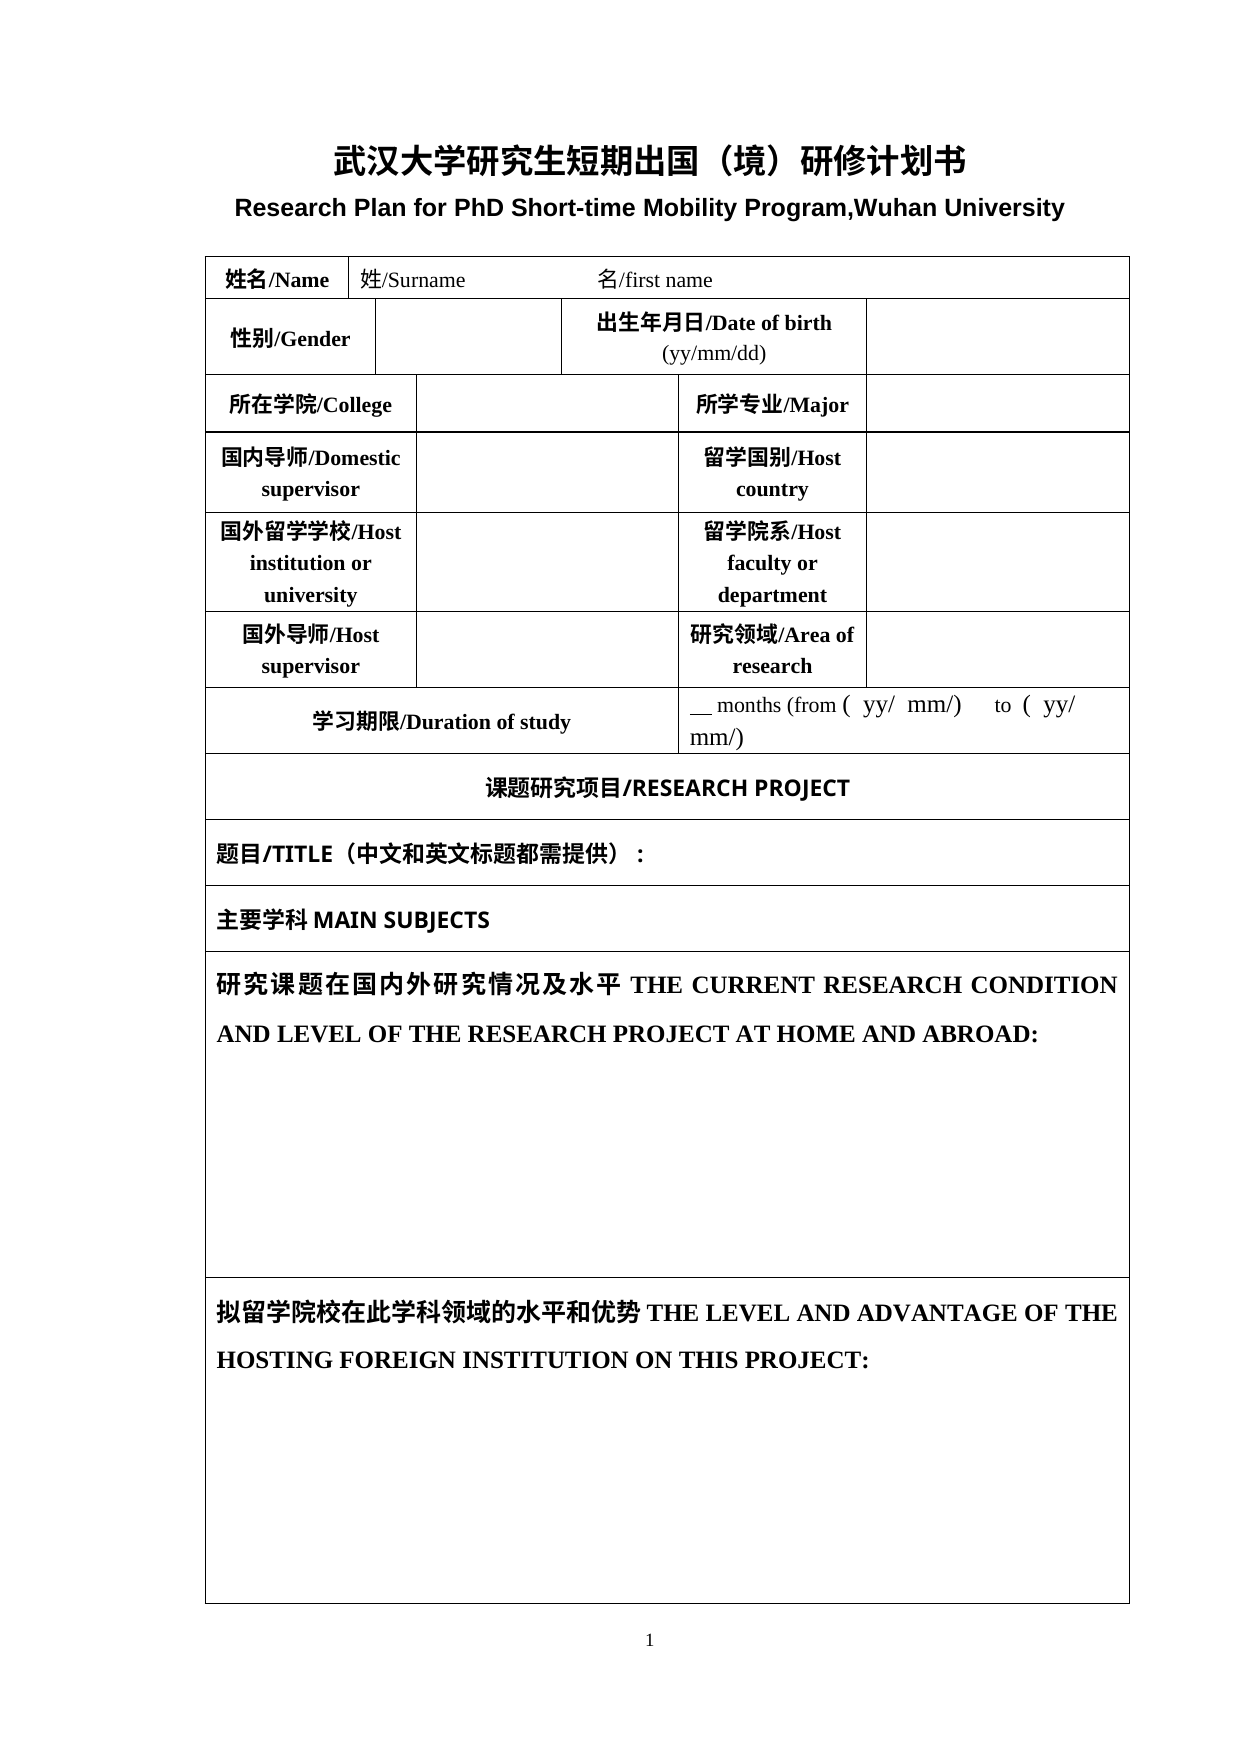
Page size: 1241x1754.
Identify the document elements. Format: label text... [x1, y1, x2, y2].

table_cell 学习期限/Duration of study [206, 688, 678, 753]
table_cell 留学国别/Host country [679, 433, 866, 512]
table_cell 所学专业/Major [679, 375, 866, 431]
table_cell 国外导师/Host supervisor [206, 612, 416, 687]
table_cell [867, 513, 1129, 611]
table_cell 题目/TITLE（中文和英文标题都需提供） : [206, 820, 1129, 885]
table_cell [417, 433, 678, 512]
table_cell [417, 513, 678, 611]
table_cell 性别/Gender [206, 299, 375, 374]
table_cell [206, 1278, 1129, 1603]
table_cell [867, 433, 1129, 512]
table_cell 研究领域/Area of research [679, 612, 866, 687]
text 武汉大学研究生短期出国（境）研修计划书 [207, 126, 1092, 191]
table_cell 国外留学学校/Host institution or university [206, 513, 416, 611]
table_cell [867, 612, 1129, 687]
table_cell 留学院系/Host faculty or department [679, 513, 866, 611]
table_cell [376, 299, 561, 374]
table_cell [417, 612, 678, 687]
table_header 姓名/Name [206, 257, 348, 298]
table_cell [867, 375, 1129, 431]
table_cell [417, 375, 678, 431]
text Research Plan for PhD Short-time Mobility Program,Wuhan University [207, 191, 1092, 223]
table_cell 国内导师/Domestic supervisor [206, 433, 416, 512]
table_cell [867, 299, 1129, 374]
table_cell 研究课题在国内外研究情况及水平THE CURRENT RESEARCH CONDITION AND LEVEL OF THE RESEARCH PROJECT AT HOME AND ABROAD: [206, 952, 1129, 1277]
table_header 姓/Surname 名/first name [349, 257, 1129, 298]
table_cell 主要学科MAIN SUBJECTS [206, 886, 1129, 951]
table_cell 所在学院/College [206, 375, 416, 431]
table_cell months (from ( yy/ mm/) to ( yy/ mm/) [679, 688, 1129, 753]
table_cell 课题研究项目/RESEARCH PROJECT [206, 754, 1129, 819]
table_cell 出生年月日/Date of birth (yy/mm/dd) [562, 299, 866, 374]
